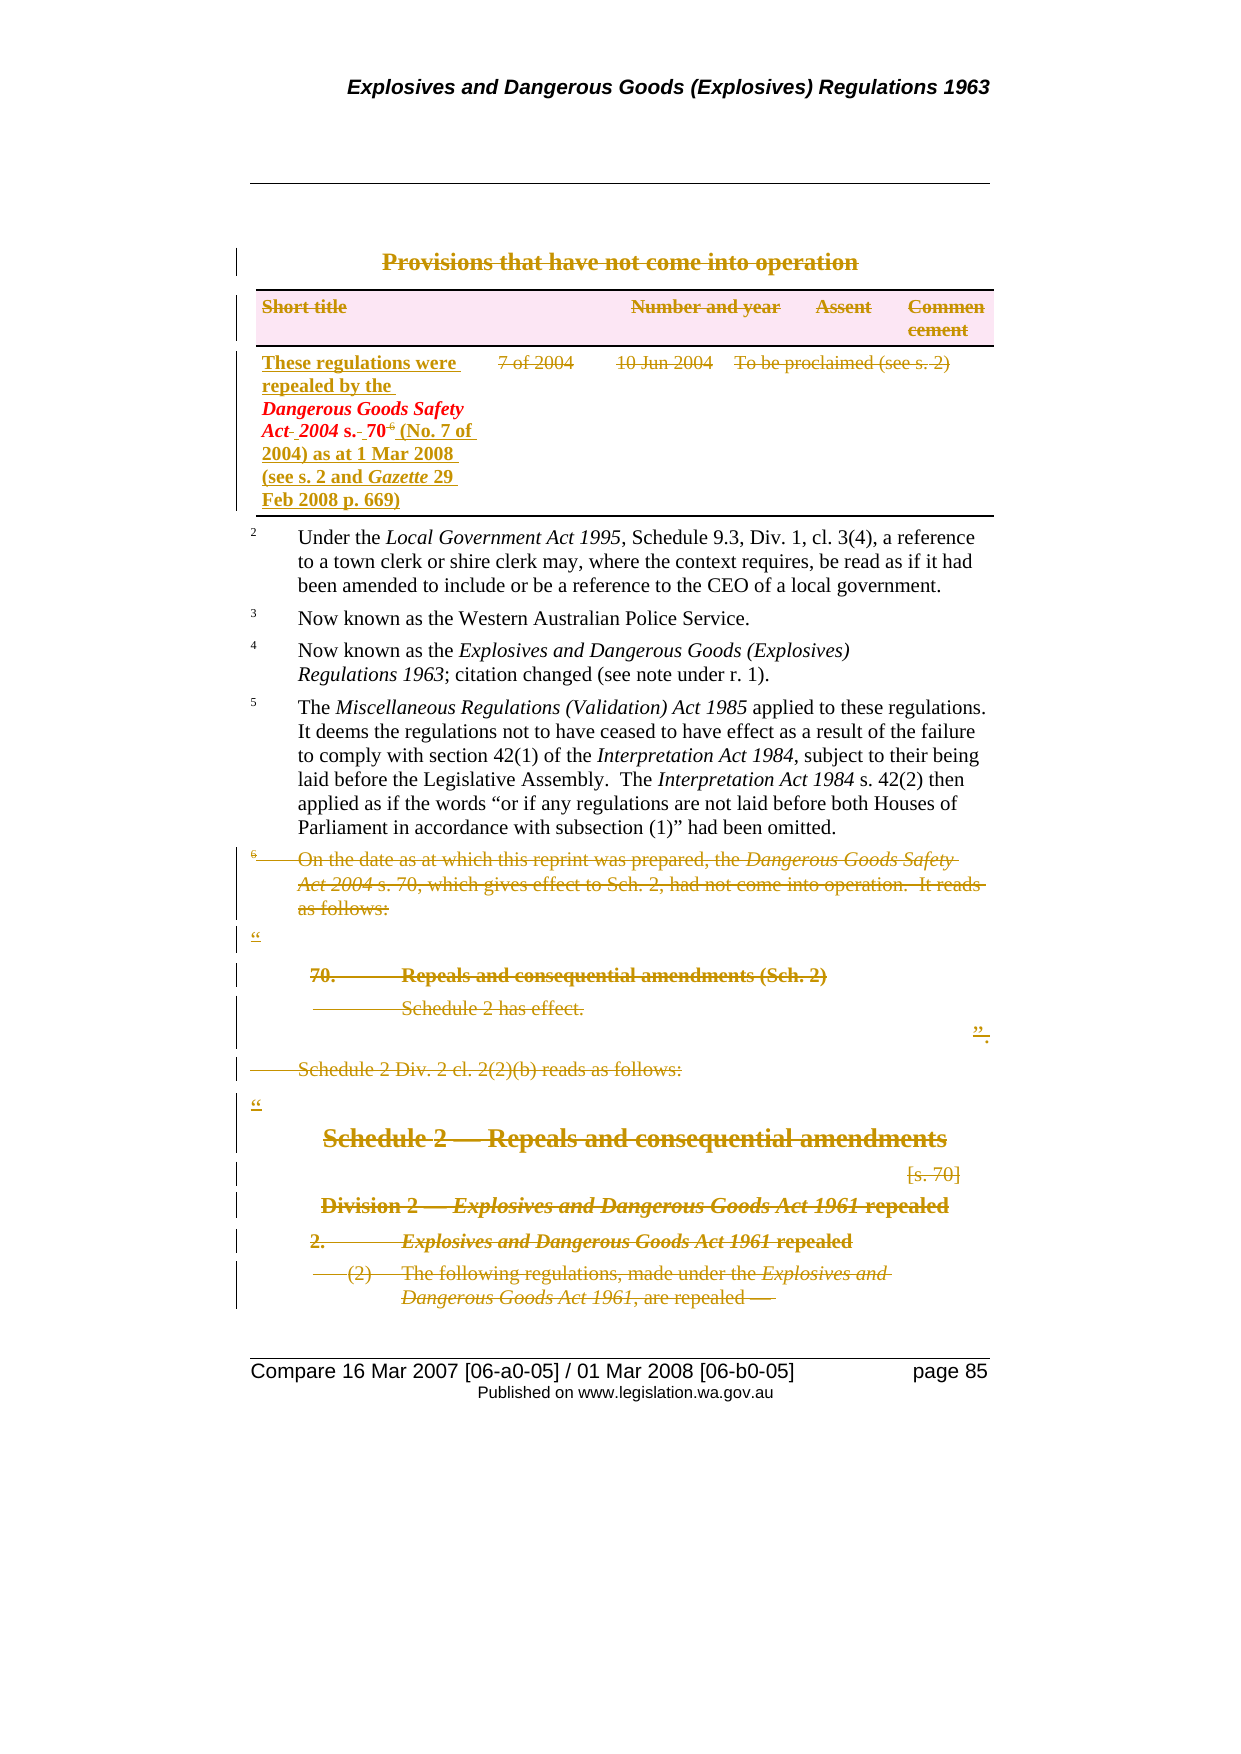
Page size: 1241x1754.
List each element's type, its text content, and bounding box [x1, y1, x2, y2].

text 3 Now known as the Western Australian Police Service. [250, 606, 990, 630]
table_cell Dangerous Goods Safety Act2004 s.70 [256, 347, 492, 515]
text 2 Under the Local Government Act 1995, Schedule 9.3, Div. 1, cl. 3(4), a reference to a town clerk or shire clerk may, where the context requires, be read as if it had been amended to include or be a reference to the CEO of a local government. [250, 525, 990, 597]
table_cell [492, 347, 610, 515]
table_cell [728, 347, 994, 515]
text 4 Now known as the Explosives and Dangerous Goods (Explosives) Regulations 1963; citation changed (see note under r. 1). [250, 638, 990, 686]
text 5 The Miscellaneous Regulations (Validation) Act 1985 applied to these regulations. It deems the regulations not to have ceased to have effect as a result of the failure to comply with section 42(1) of the Interpretation Act 1984, subject to their being laid before the Legislative Assembly. The Interpretation Act 1984 s. 42(2) then applied as if the words “or if any regulations are not laid before both Houses of Parliament in accordance with subsection (1)” had been omitted. [250, 695, 990, 839]
table_cell [610, 347, 728, 515]
